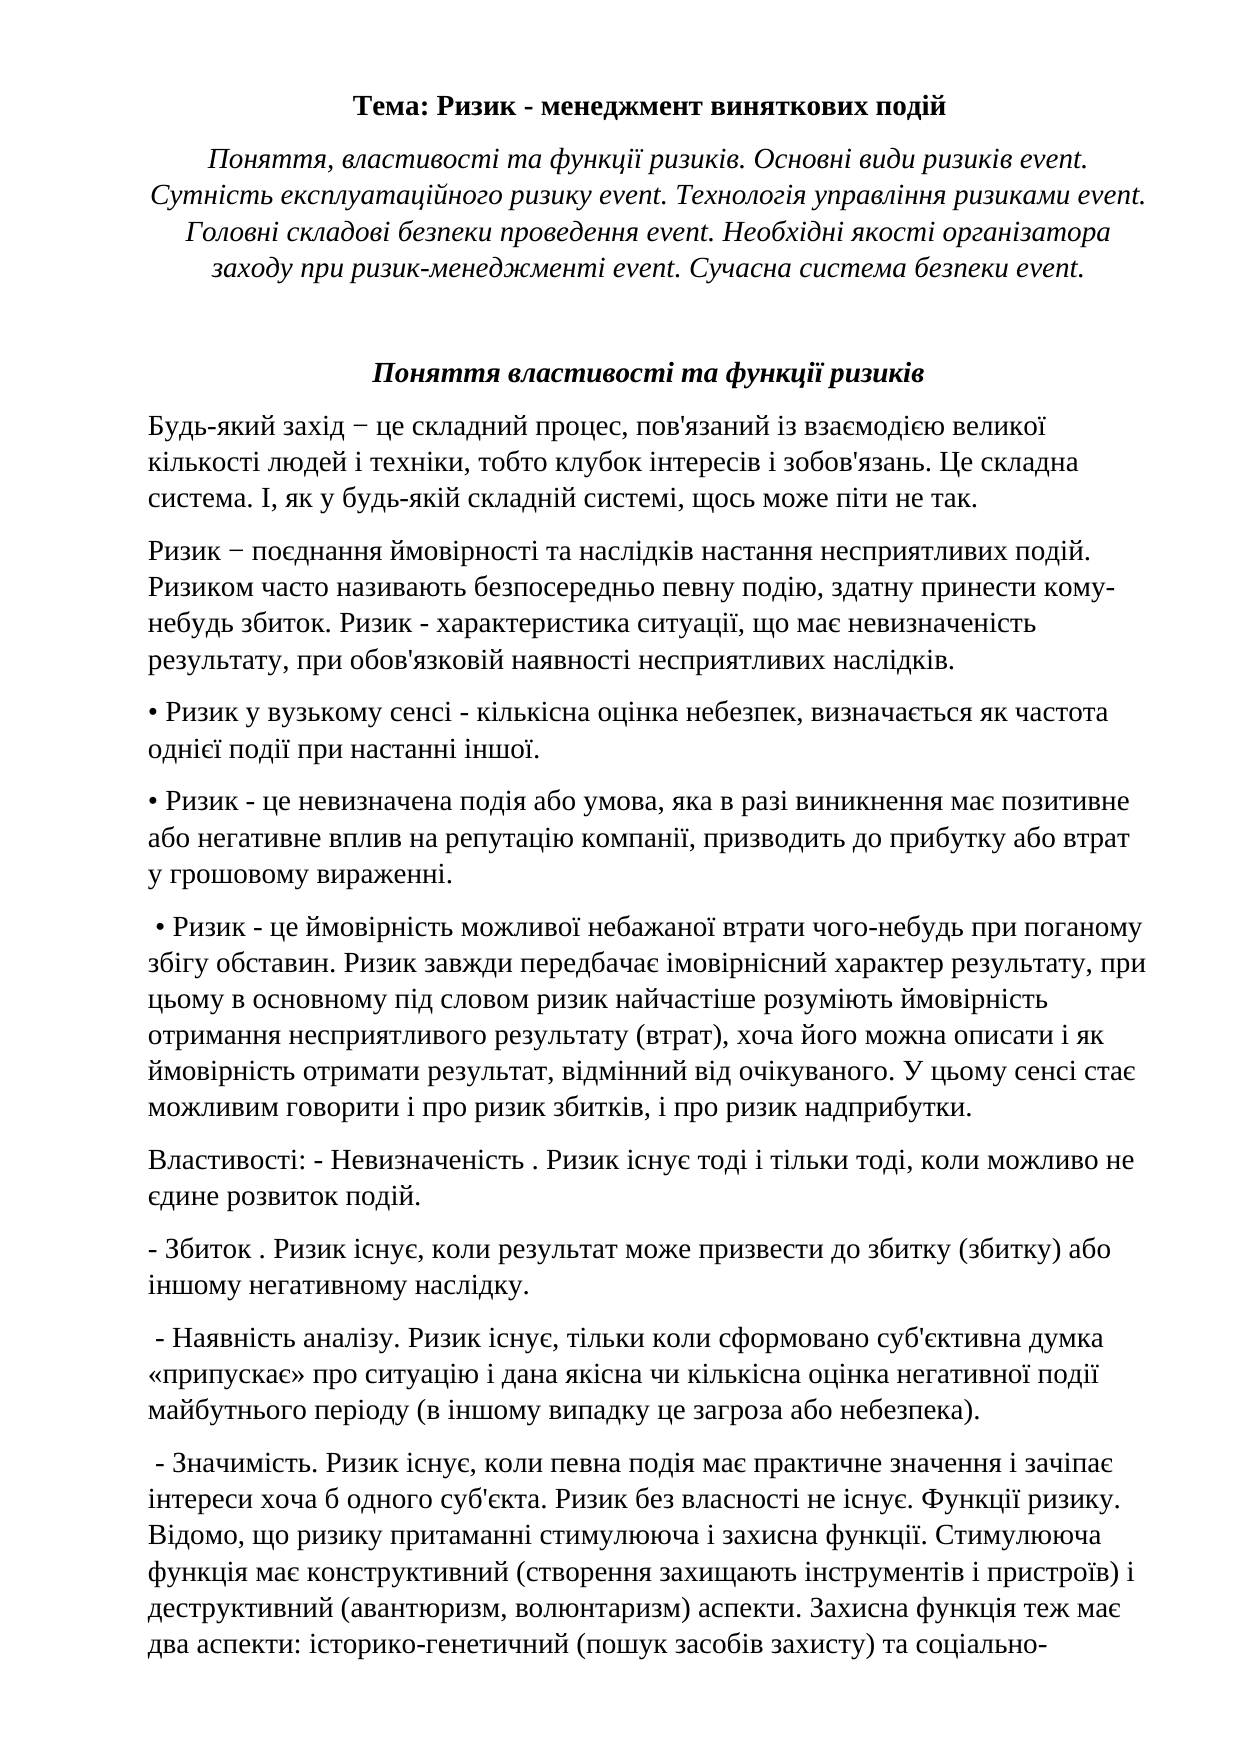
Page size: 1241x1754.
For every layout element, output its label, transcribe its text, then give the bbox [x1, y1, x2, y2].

text Властивості: - Невизначеність . Ризик існує тоді і тільки тоді, коли можливо не єдине розвиток подій. [148, 1142, 1152, 1212]
text Будь-який захід − це складний процес, пов'язаний із взаємодією великої кількості людей і техніки, тобто клубок інтересів і зобов'язань. Це складна система. І, як у будь-якій складній системі, щось може піти не так. [148, 408, 1152, 514]
text Поняття, властивості та функції ризиків. Основні види ризиків event. Сутність експлуатаційного ризику event. Технологія управління ризиками event. Головні складові безпеки проведення event. Необхідні якості організатора заходу при ризик-менеджменті event. Сучасна система безпеки event. [148, 141, 1152, 283]
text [148, 1445, 1152, 1659]
text • Ризик - це невизначена подія або умова, яка в разі виникнення має позитивне або негативне вплив на репутацію компанії, призводить до прибутку або втрат у грошовому вираженні. [148, 783, 1152, 889]
text Ризик − поєднання ймовірності та наслідків настання несприятливих подій. Ризиком часто називають безпосередньо певну подію, здатну принести кому-небудь збиток. Ризик - характеристика ситуації, що має невизначеність результату, при обов'язковій наявності несприятливих наслідків. [148, 533, 1152, 675]
text • Ризик - це ймовірність можливої небажаної втрати чого-небудь при поганому збігу обставин. Ризик завжди передбачає імовірнісний характер результату, при цьому в основному під словом ризик найчастіше розуміють ймовірність отримання несприятливого результату (втрат), хоча його можна описати і як ймовірність отримати результат, відмінний від очікуваного. У цьому сенсі стає можливим говорити і про ризик збитків, і про ризик надприбутки. [148, 909, 1152, 1123]
text • Ризик у вузькому сенсі - кількісна оцінка небезпек, визначається як частота однієї події при настанні іншої. [148, 694, 1152, 764]
text Поняття властивості та функції ризиків [148, 355, 1152, 389]
text - Наявність аналізу. Ризик існує, тільки коли сформовано суб'єктивна думка «припускає» про ситуацію і дана якісна чи кількісна оцінка негативної події майбутнього періоду (в іншому випадку це загроза або небезпека). [148, 1320, 1152, 1426]
text Тема: Ризик - менеджмент виняткових подій [148, 88, 1152, 122]
text - Збиток . Ризик існує, коли результат може призвести до збитку (збитку) або іншому негативному наслідку. [148, 1231, 1152, 1301]
